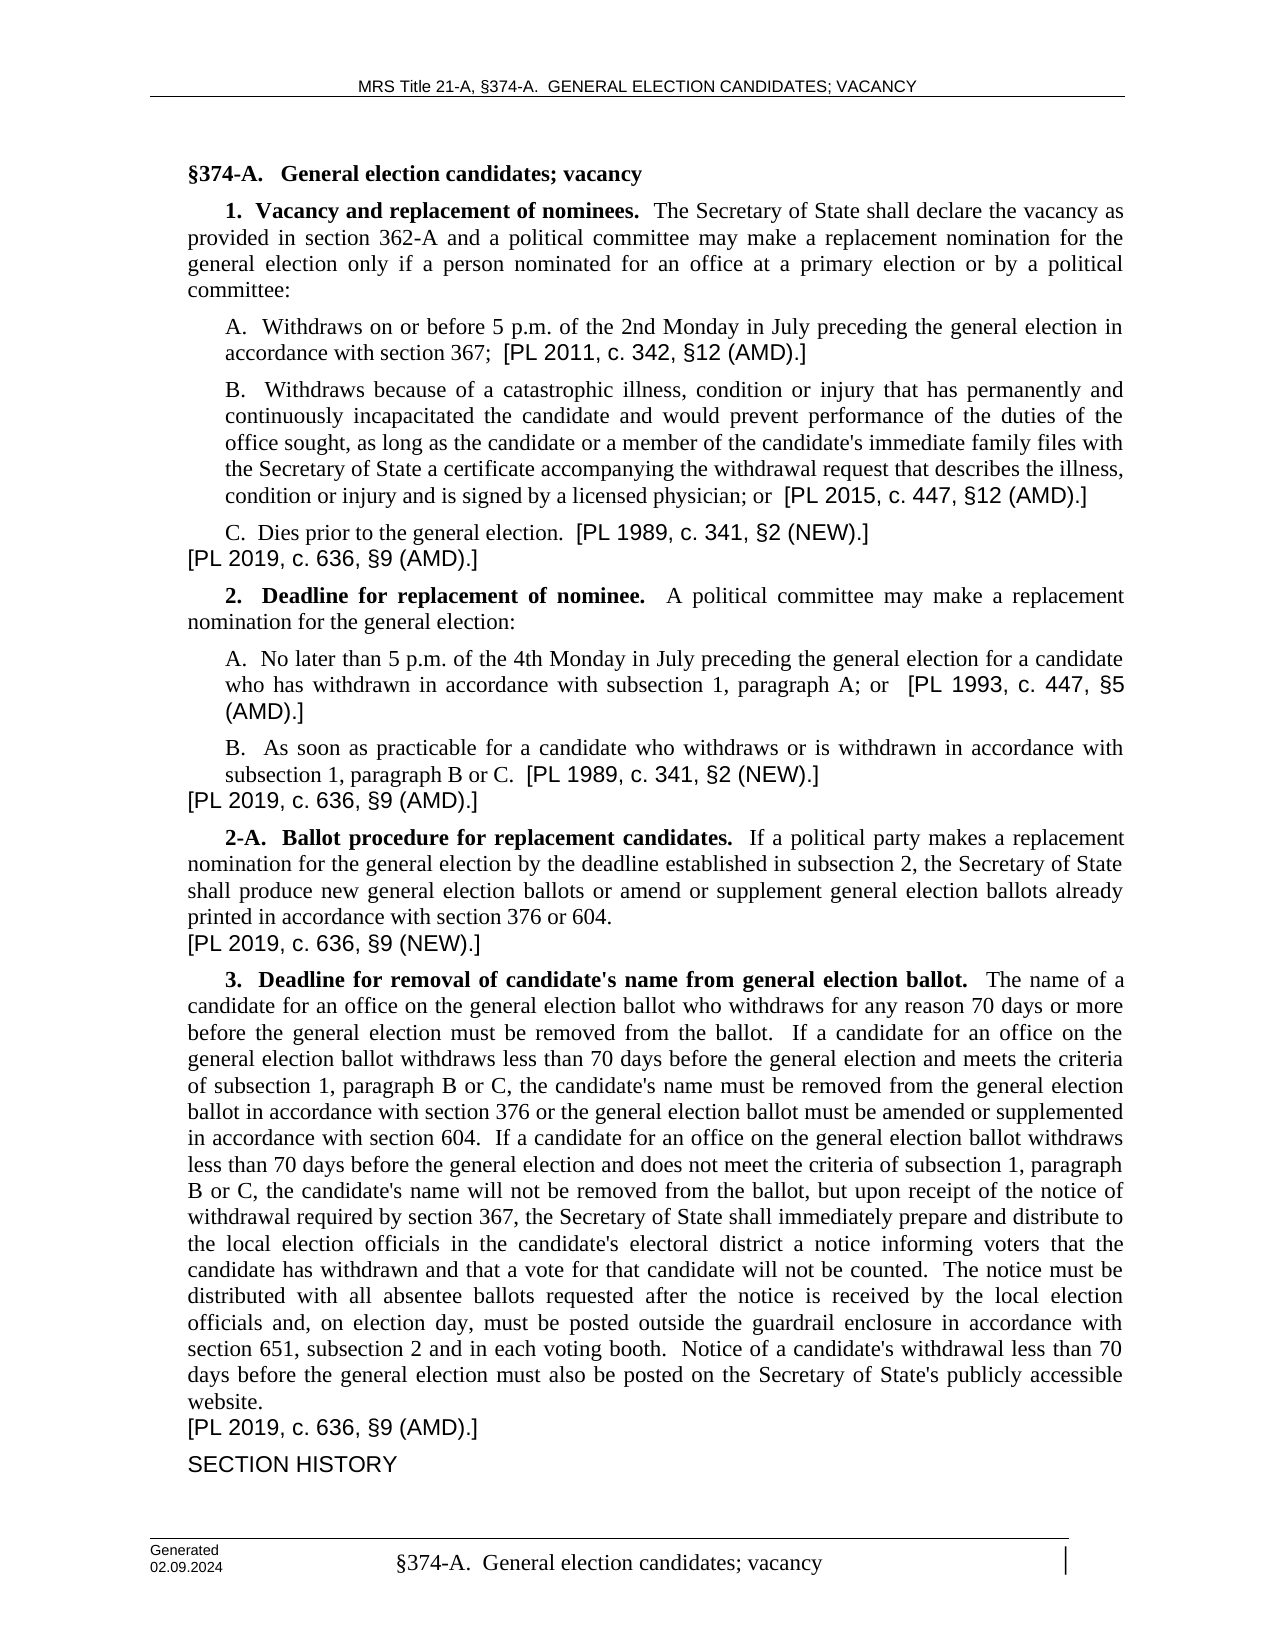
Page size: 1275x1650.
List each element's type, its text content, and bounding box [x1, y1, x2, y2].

text 1. Vacancy and replacement of nominees. The Secretary of State shall declare the vacancy as provided in section 362‑A and a political committee may make a replacement nomination for the general election only if a person nominated for an office at a primary election or by a political committee: [187, 197, 1125, 303]
text B. Withdraws because of a catastrophic illness, condition or injury that has permanently and continuously incapacitated the candidate and would prevent performance of the duties of the office sought, as long as the candidate or a member of the candidate's immediate family files with the Secretary of State a certificate accompanying the withdrawal request that describes the illness, condition or injury and is signed by a licensed physician; or [PL 2015, c. 447, §12 (AMD).] [225, 376, 1125, 508]
text [PL 2019, c. 636, §9 (AMD).] [187, 787, 1125, 814]
text SECTION HISTORY [187, 1451, 1125, 1477]
text C. Dies prior to the general election. [PL 1989, c. 341, §2 (NEW).] [225, 518, 1125, 545]
text A. Withdraws on or before 5 p.m. of the 2nd Monday in July preceding the general election in accordance with section 367; [PL 2011, c. 342, §12 (AMD).] [225, 313, 1125, 366]
text [PL 2019, c. 636, §9 (AMD).] [187, 545, 1125, 571]
text [PL 2019, c. 636, §9 (NEW).] [187, 929, 1125, 956]
text 3. Deadline for removal of candidate's name from general election ballot. The name of a candidate for an office on the general election ballot who withdraws for any reason 70 days or more before the general election must be removed from the ballot. If a candidate for an office on the general election ballot withdraws less than 70 days before the general election and meets the criteria of subsection 1, paragraph B or C, the candidate's name must be removed from the general election ballot in accordance with section 376 or the general election ballot must be amended or supplemented in accordance with section 604. If a candidate for an office on the general election ballot withdraws less than 70 days before the general election and does not meet the criteria of subsection 1, paragraph B or C, the candidate's name will not be removed from the ballot, but upon receipt of the notice of withdrawal required by section 367, the Secretary of State shall immediately prepare and distribute to the local election officials in the candidate's electoral district a notice informing voters that the candidate has withdrawn and that a vote for that candidate will not be counted. The notice must be distributed with all absentee ballots requested after the notice is received by the local election officials and, on election day, must be posted outside the guardrail enclosure in accordance with section 651, subsection 2 and in each voting booth. Notice of a candidate's withdrawal less than 70 days before the general election must also be posted on the Secretary of State's publicly accessible website. [187, 966, 1125, 1414]
text [PL 2019, c. 636, §9 (AMD).] [187, 1414, 1125, 1441]
text A. No later than 5 p.m. of the 4th Monday in July preceding the general election for a candidate who has withdrawn in accordance with subsection 1, paragraph A; or [PL 1993, c. 447, §5 (AMD).] [225, 645, 1125, 724]
text 2. Deadline for replacement of nominee. A political committee may make a replacement nomination for the general election: [187, 582, 1125, 634]
text 2-A. Ballot procedure for replacement candidates. If a political party makes a replacement nomination for the general election by the deadline established in subsection 2, the Secretary of State shall produce new general election ballots or amend or supplement general election ballots already printed in accordance with section 376 or 604. [187, 824, 1125, 929]
text B. As soon as practicable for a candidate who withdraws or is withdrawn in accordance with subsection 1, paragraph B or C. [PL 1989, c. 341, §2 (NEW).] [225, 734, 1125, 787]
text §374-A. General election candidates; vacancy [187, 160, 1125, 187]
